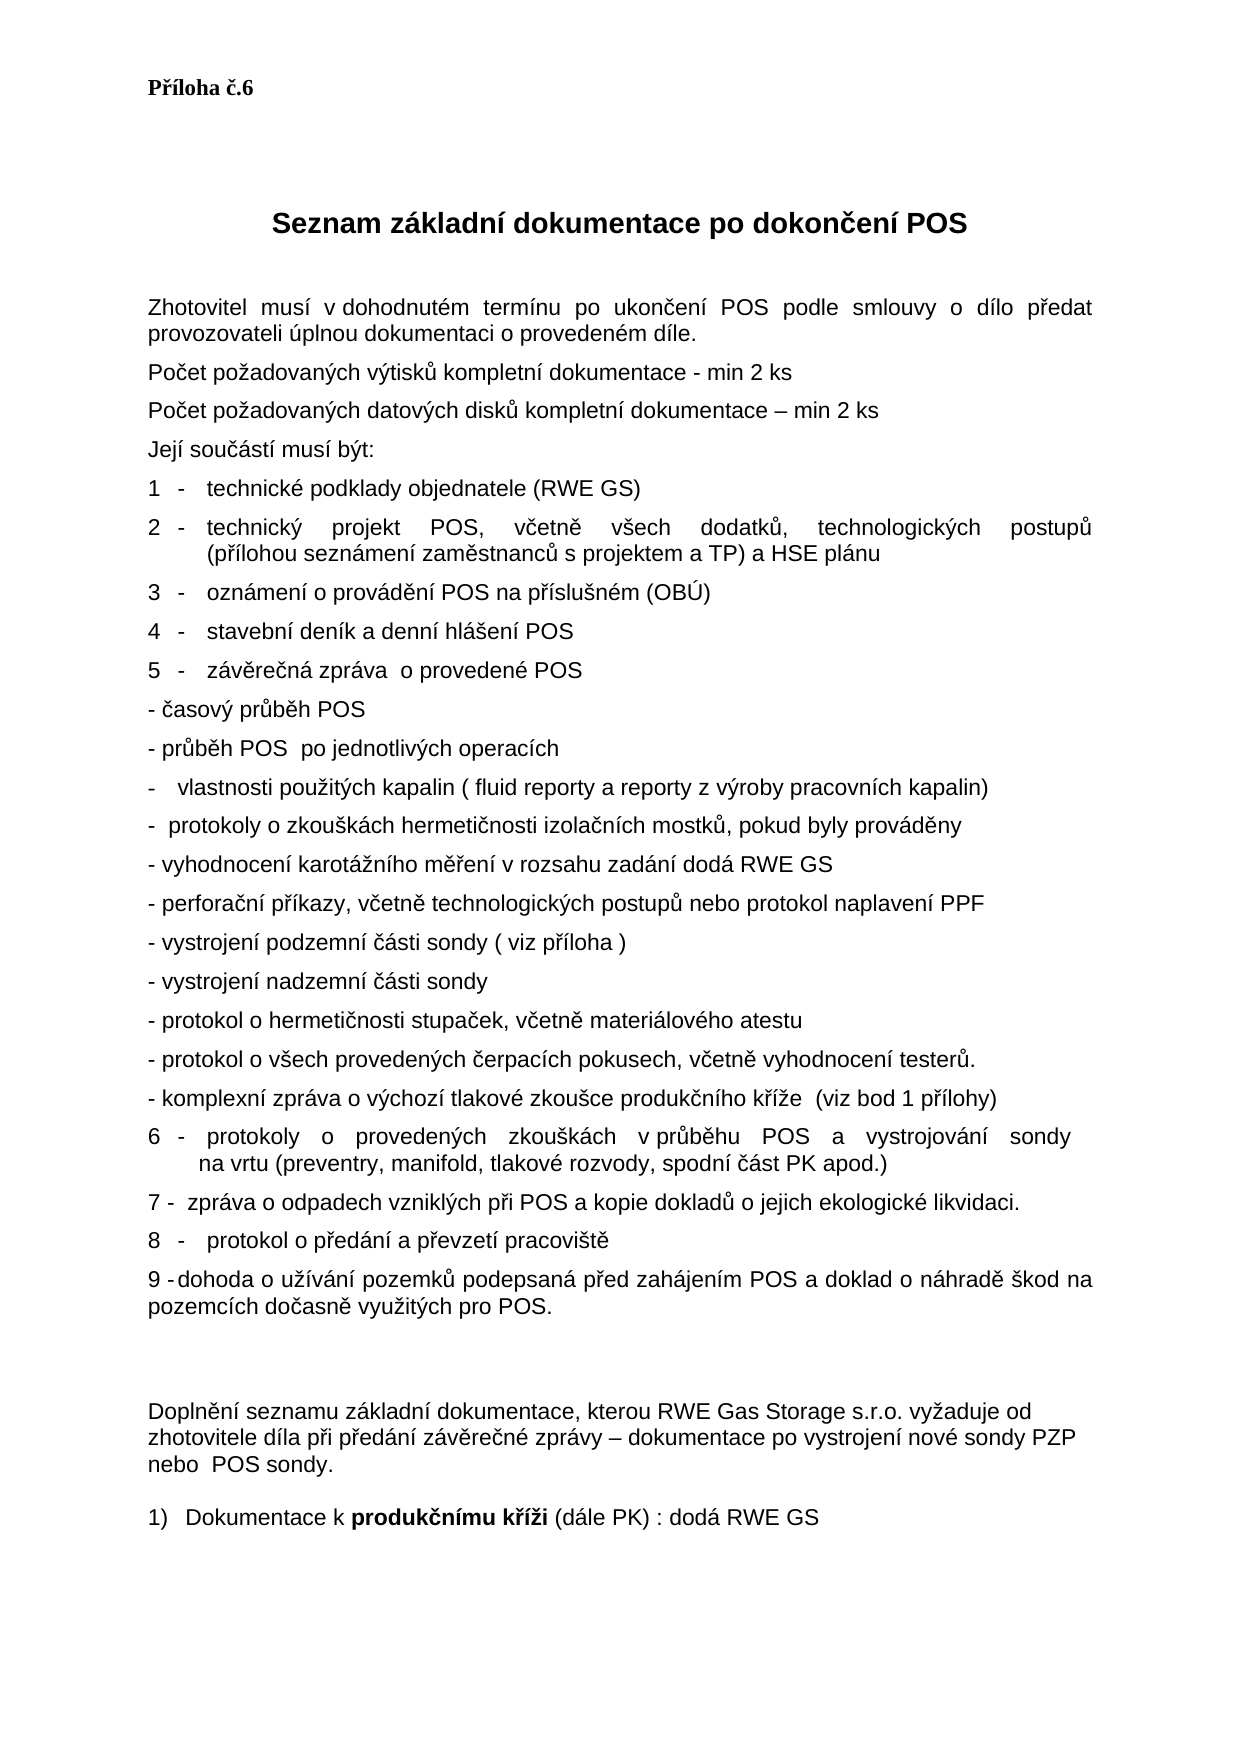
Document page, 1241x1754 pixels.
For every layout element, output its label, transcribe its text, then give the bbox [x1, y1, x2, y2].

text 6 - protokoly o provedených zkouškách v průběhu POS a vystrojování sondy na vrtu (preventry, manifold, tlakové rozvody, spodní část PK apod.) [148, 1123, 1093, 1176]
text - komplexní zpráva o výchozí tlakové zkoušce produkčního kříže (viz bod 1 přílohy) [148, 1084, 1093, 1111]
text Její součástí musí být: [148, 436, 1093, 463]
text - protokol o hermetičnosti stupaček, včetně materiálového atestu [148, 1007, 1093, 1033]
text Seznam základní dokumentace po dokončení POS [148, 206, 1093, 240]
text - průběh POS po jednotlivých operacích [148, 735, 1093, 761]
text Doplnění seznamu základní dokumentace, kterou RWE Gas Storage s.r.o. vyžaduje od zhotovitele díla při předání závěrečné zprávy – dokumentace po vystrojení nové sondy PZP nebo POS sondy. [148, 1398, 1093, 1477]
text 8 - protokol o předání a převzetí pracoviště [148, 1227, 1093, 1254]
text 5 - závěrečná zpráva o provedené POS [148, 657, 1093, 683]
text - vystrojení podzemní části sondy ( viz příloha ) [148, 929, 1093, 955]
text - vystrojení nadzemní části sondy [148, 968, 1093, 994]
text 9 - dohoda o užívání pozemků podepsaná před zahájením POS a doklad o náhradě škod na pozemcích dočasně využitých pro POS. [148, 1266, 1093, 1319]
text 7 - zpráva o odpadech vzniklých při POS a kopie dokladů o jejich ekologické likvidaci. [148, 1188, 1093, 1215]
text Počet požadovaných datových disků kompletní dokumentace – min 2 ks [148, 397, 1093, 424]
text - časový průběh POS [148, 696, 1093, 722]
text 2 - technický projekt POS, včetně všech dodatků, technologických postupů (přílohou seznámení zaměstnanců s projektem a TP) a HSE plánu [148, 514, 1093, 567]
list vlastnosti použitých kapalin ( fluid reporty a reporty z výroby pracovních kapalin) [148, 773, 1093, 800]
list Dokumentace k produkčnímu kříži (dále PK) : dodá RWE GS [148, 1503, 1093, 1554]
text 4 - stavební deník a denní hlášení POS [148, 618, 1093, 644]
text - vyhodnocení karotážního měření v rozsahu zadání dodá RWE GS [148, 851, 1093, 878]
text - protokoly o zkouškách hermetičnosti izolačních mostků, pokud byly prováděny [148, 812, 1093, 839]
text - perforační příkazy, včetně technologických postupů nebo protokol naplavení PPF [148, 890, 1093, 917]
text 3 - oznámení o provádění POS na příslušném (OBÚ) [148, 579, 1093, 606]
text Zhotovitel musí v dohodnutém termínu po ukončení POS podle smlouvy o dílo předat provozovateli úplnou dokumentaci o provedeném díle. [148, 293, 1093, 346]
text - protokol o všech provedených čerpacích pokusech, včetně vyhodnocení testerů. [148, 1046, 1093, 1072]
text 1 - technické podklady objednatele (RWE GS) [148, 475, 1093, 502]
text Počet požadovaných výtisků kompletní dokumentace - min 2 ks [148, 359, 1093, 385]
